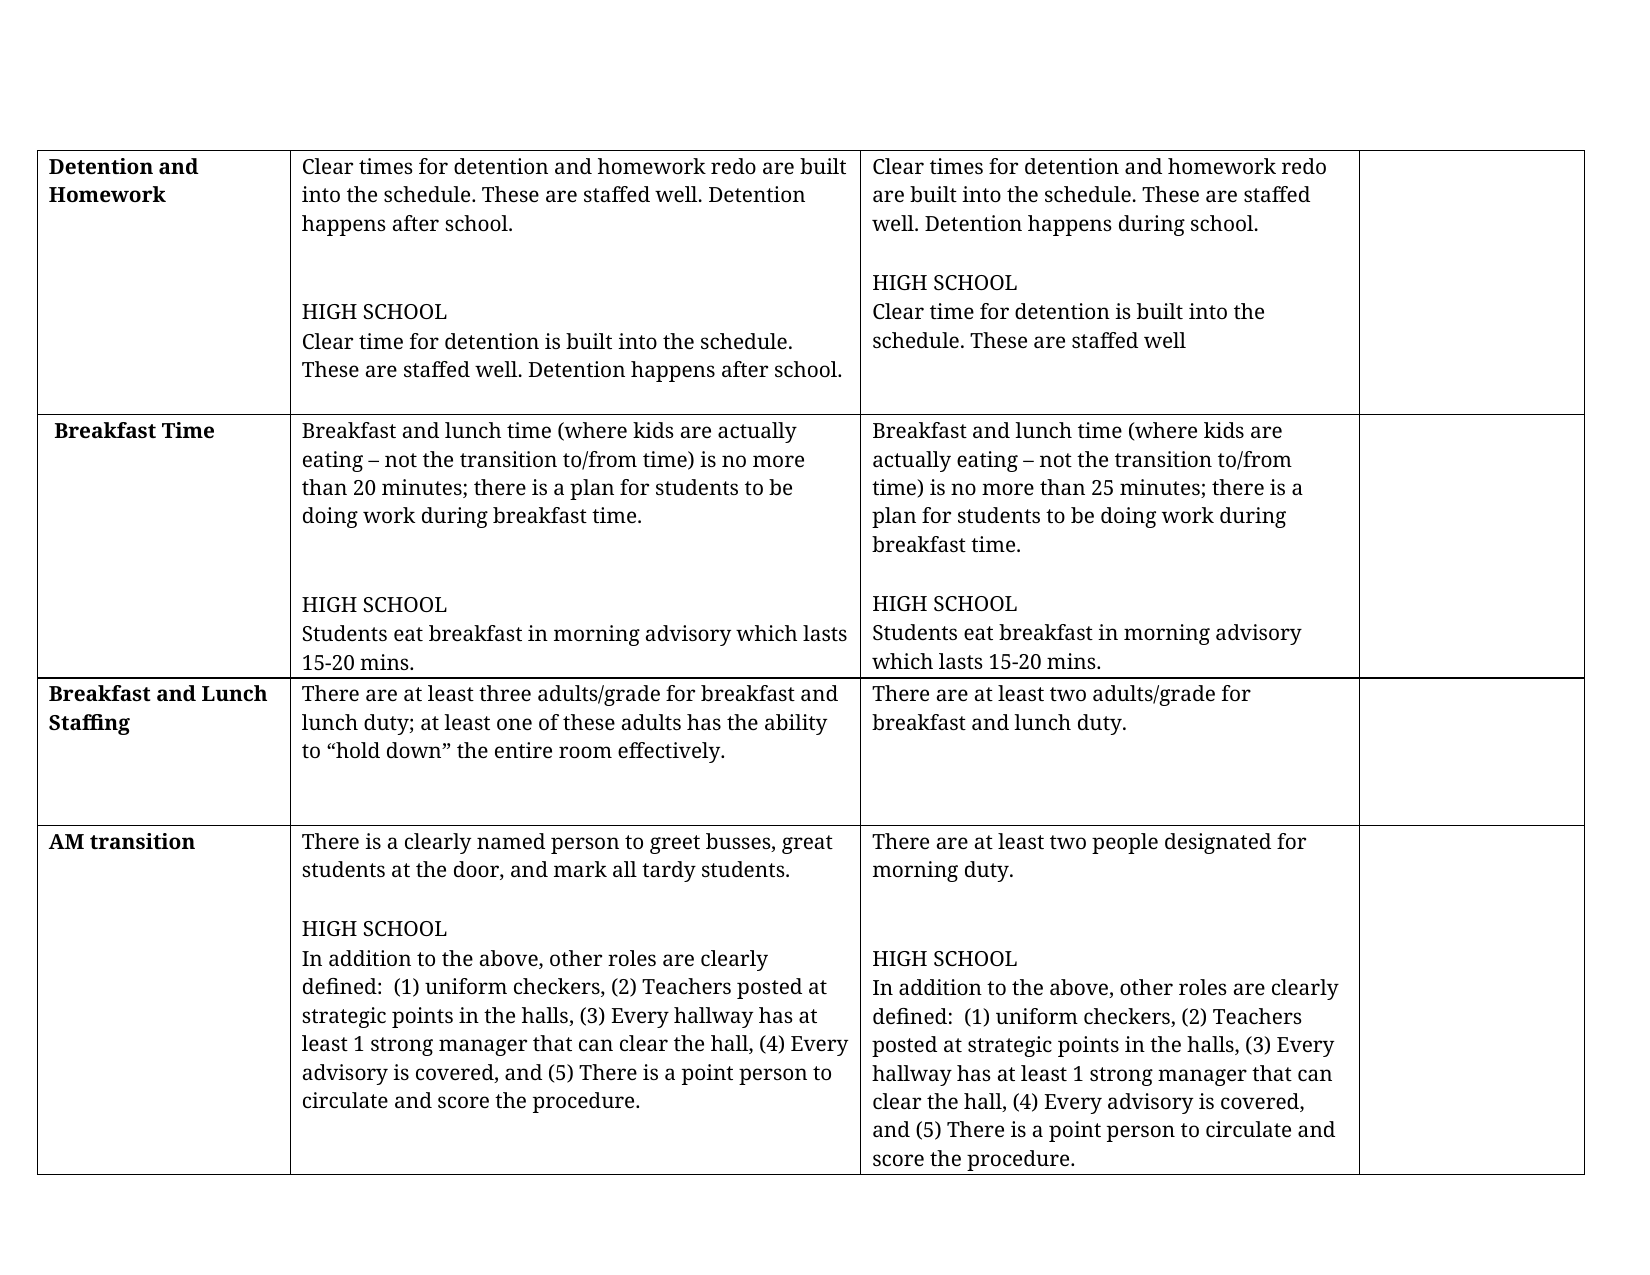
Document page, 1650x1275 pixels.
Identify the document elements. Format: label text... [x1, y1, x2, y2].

table_cell Detention and Homework [38, 151, 290, 414]
table_cell Breakfast and lunch time (where kids are actually eating – not the transition to/from time) is no more than 20 minutes; there is a plan for students to be doing work during breakfast time. HIGH SCHOOL Students eat breakfast in morning advisory which lasts 15-20 mins. [291, 415, 860, 677]
table_cell Clear times for detention and homework redo are built into the schedule. These are staffed well. Detention happens after school. HIGH SCHOOL Clear time for detention is built into the schedule. These are staffed well. Detention happens after school. [291, 151, 860, 414]
table_cell There are at least two people designated for morning duty. HIGH SCHOOL In addition to the above, other roles are clearly defined: (1) uniform checkers, (2) Teachers posted at strategic points in the halls, (3) Every hallway has at least 1 strong manager that can clear the hall, (4) Every advisory is covered, and (5) There is a point person to circulate and score the procedure. [861, 826, 1359, 1173]
table_cell There is a clearly named person to greet busses, great students at the door, and mark all tardy students. HIGH SCHOOL In addition to the above, other roles are clearly defined: (1) uniform checkers, (2) Teachers posted at strategic points in the halls, (3) Every hallway has at least 1 strong manager that can clear the hall, (4) Every advisory is covered, and (5) There is a point person to circulate and score the procedure. [291, 826, 860, 1173]
table_cell [1360, 826, 1584, 1173]
table_cell Clear times for detention and homework redo are built into the schedule. These are staffed well. Detention happens during school. HIGH SCHOOL Clear time for detention is built into the schedule. These are staffed well [861, 151, 1359, 414]
table_cell Breakfast and Lunch Staffing [38, 679, 290, 825]
table_cell There are at least three adults/grade for breakfast and lunch duty; at least one of these adults has the ability to “hold down” the entire room effectively. [291, 679, 860, 825]
table_cell [1360, 151, 1584, 414]
table_cell [1360, 415, 1584, 677]
table_cell Breakfast and lunch time (where kids are actually eating – not the transition to/from time) is no more than 25 minutes; there is a plan for students to be doing work during breakfast time. HIGH SCHOOL Students eat breakfast in morning advisory which lasts 15-20 mins. [861, 415, 1359, 677]
table_cell Breakfast Time [38, 415, 290, 677]
table_cell AM transition [38, 826, 290, 1173]
table_cell [1360, 679, 1584, 825]
table_cell There are at least two adults/grade for breakfast and lunch duty. [861, 679, 1359, 825]
